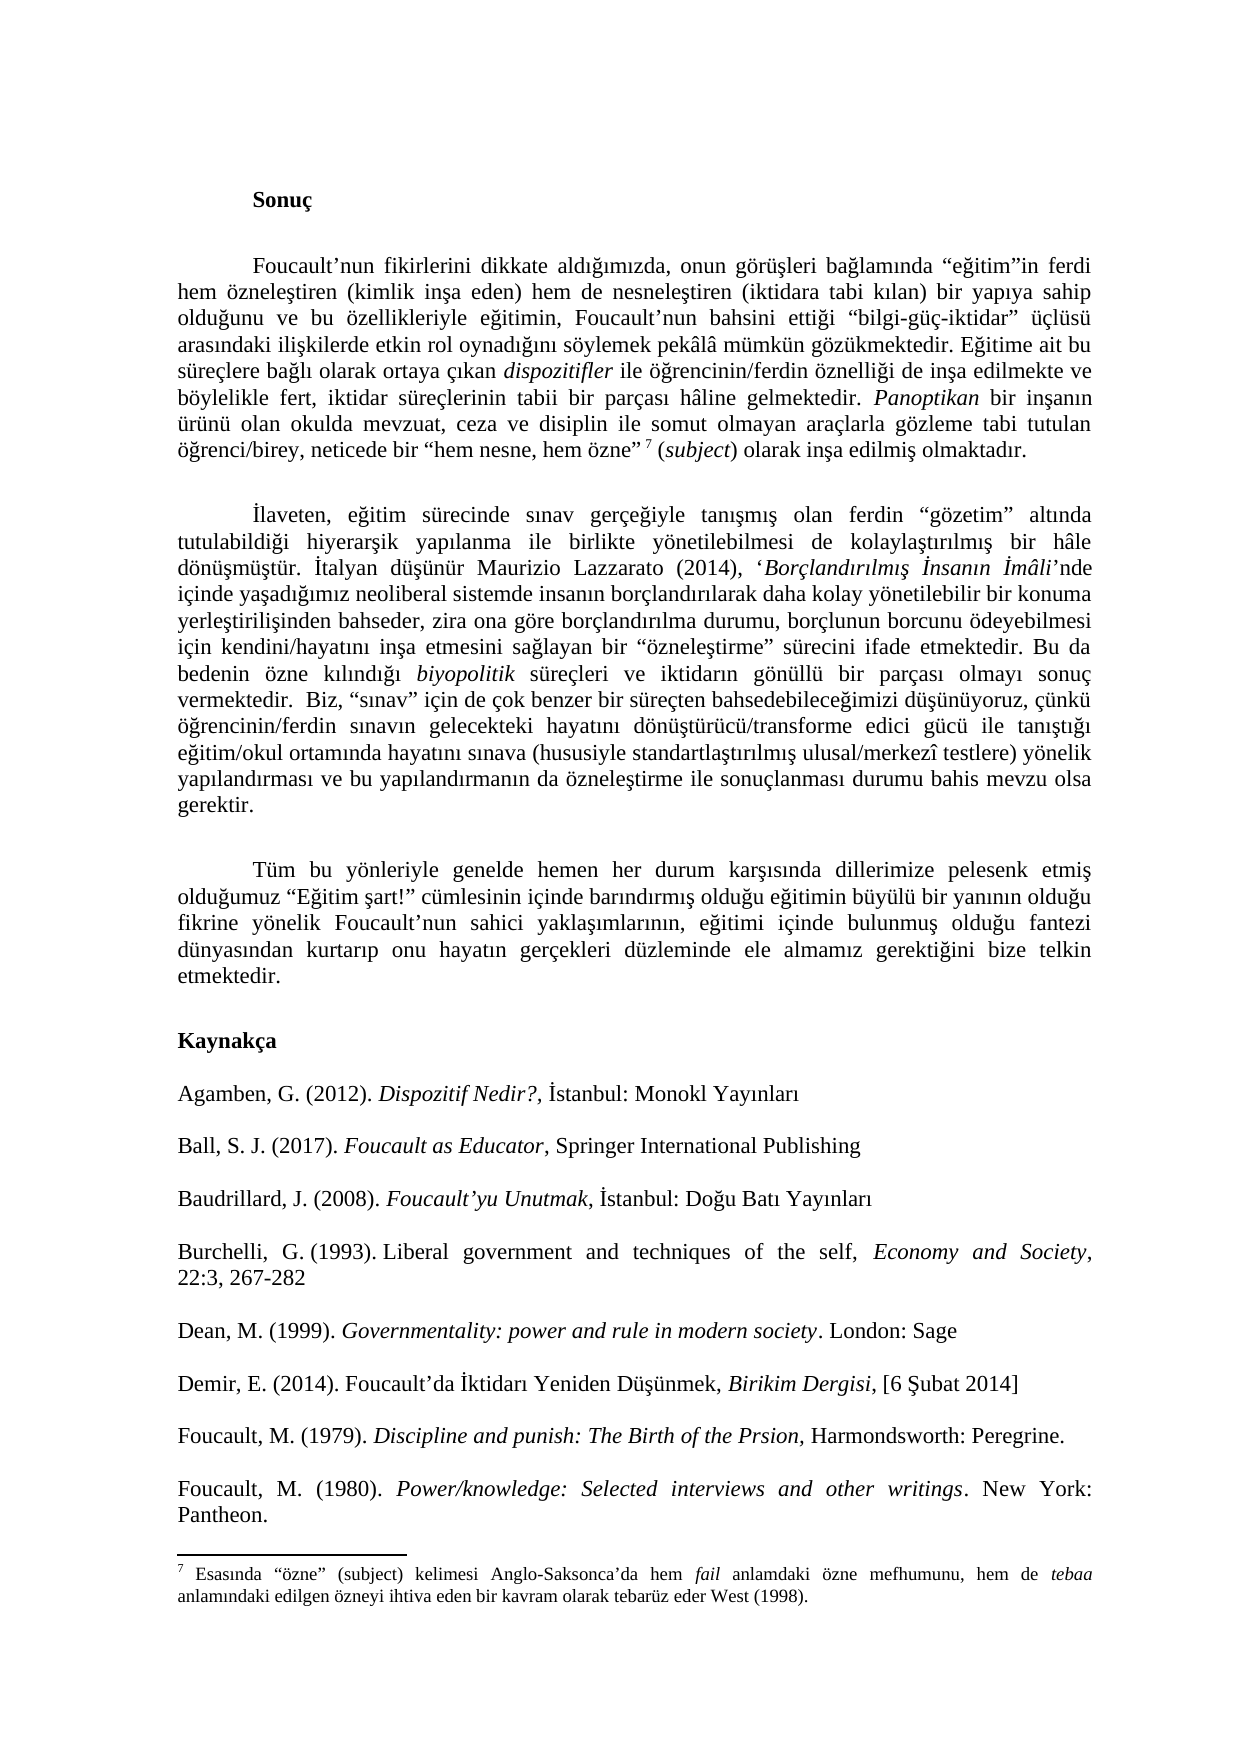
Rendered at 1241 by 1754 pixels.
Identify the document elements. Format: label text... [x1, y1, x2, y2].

text Agamben, G. (2012). Dispozitif Nedir?, İstanbul: Monokl Yayınları [177, 1080, 1092, 1106]
text Demir, E. (2014). Foucault’da İktidarı Yeniden Düşünmek, Birikim Dergisi, [6 Şubat 2014] [177, 1370, 1092, 1396]
text Burchelli, G. (1993). Liberal government and techniques of the self, Economy and Society, 22:3, 267-282 [177, 1238, 1092, 1291]
text Ball, S. J. (2017). Foucault as Educator, Springer International Publishing [177, 1133, 1092, 1159]
text Foucault, M. (1980). Power/knowledge: Selected interviews and other writings. New York: Pantheon. [177, 1475, 1092, 1528]
text Kaynakça [177, 1027, 1092, 1053]
text Dean, M. (1999). Governmentality: power and rule in modern society. London: Sage [177, 1317, 1092, 1343]
text Sonuç [177, 187, 1092, 213]
text Tüm bu yönleriyle genelde hemen her durum karşısında dillerimize pelesenk etmiş olduğumuz “Eğitim şart!” cümlesinin içinde barındırmış olduğu eğitimin büyülü bir yanının olduğu fikrine yönelik Foucault’nun sahici yaklaşımlarının, eğitimi içinde bulunmuş olduğu fantezi dünyasından kurtarıp onu hayatın gerçekleri düzleminde ele almamız gerektiğini bize telkin etmektedir. [177, 857, 1092, 988]
text Baudrillard, J. (2008). Foucault’yu Unutmak, İstanbul: Doğu Batı Yayınları [177, 1185, 1092, 1212]
text İlaveten, eğitim sürecinde sınav gerçeğiyle tanışmış olan ferdin “gözetim” altında tutulabildiği hiyerarşik yapılanma ile birlikte yönetilebilmesi de kolaylaştırılmış bir hâle dönüşmüştür. İtalyan düşünür Maurizio Lazzarato (2014), ‘Borçlandırılmış İnsanın İmâli’nde içinde yaşadığımız neoliberal sistemde insanın borçlandırılarak daha kolay yönetilebilir bir konuma yerleştirilişinden bahseder, zira ona göre borçlandırılma durumu, borçlunun borcunu ödeyebilmesi için kendini/hayatını inşa etmesini sağlayan bir “özneleştirme” sürecini ifade etmektedir. Bu da bedenin özne kılındığı biyopolitik süreçleri ve iktidarın gönüllü bir parçası olmayı sonuç vermektedir. Biz, “sınav” için de çok benzer bir süreçten bahsedebileceğimizi düşünüyoruz, çünkü öğrencinin/ferdin sınavın gelecekteki hayatını dönüştürücü/transforme edici gücü ile tanıştığı eğitim/okul ortamında hayatını sınava (hususiyle standartlaştırılmış ulusal/merkezî testlere) yönelik yapılandırması ve bu yapılandırmanın da özneleştirme ile sonuçlanması durumu bahis mevzu olsa gerektir. [177, 501, 1092, 818]
text Foucault’nun fikirlerini dikkate aldığımızda, onun görüşleri bağlamında “eğitim”in ferdi hem özneleştiren (kimlik inşa eden) hem de nesneleştiren (iktidara tabi kılan) bir yapıya sahip olduğunu ve bu özellikleriyle eğitimin, Foucault’nun bahsini ettiği “bilgi-güç-iktidar” üçlüsü arasındaki ilişkilerde etkin rol oynadığını söylemek pekâlâ mümkün gözükmektedir. Eğitime ait bu süreçlere bağlı olarak ortaya çıkan dispozitifler ile öğrencinin/ferdin öznelliği de inşa edilmekte ve böylelikle fert, iktidar süreçlerinin tabii bir parçası hâline gelmektedir. Panoptikan bir inşanın ürünü olan okulda mevzuat, ceza ve disiplin ile somut olmayan araçlarla gözleme tabi tutulan öğrenci/birey, neticede bir “hem nesne, hem özne” (subject) olarak inşa edilmiş olmaktadır. [177, 252, 1092, 463]
text Foucault, M. (1979). Discipline and punish: The Birth of the Prsion, Harmondsworth: Peregrine. [177, 1422, 1092, 1449]
